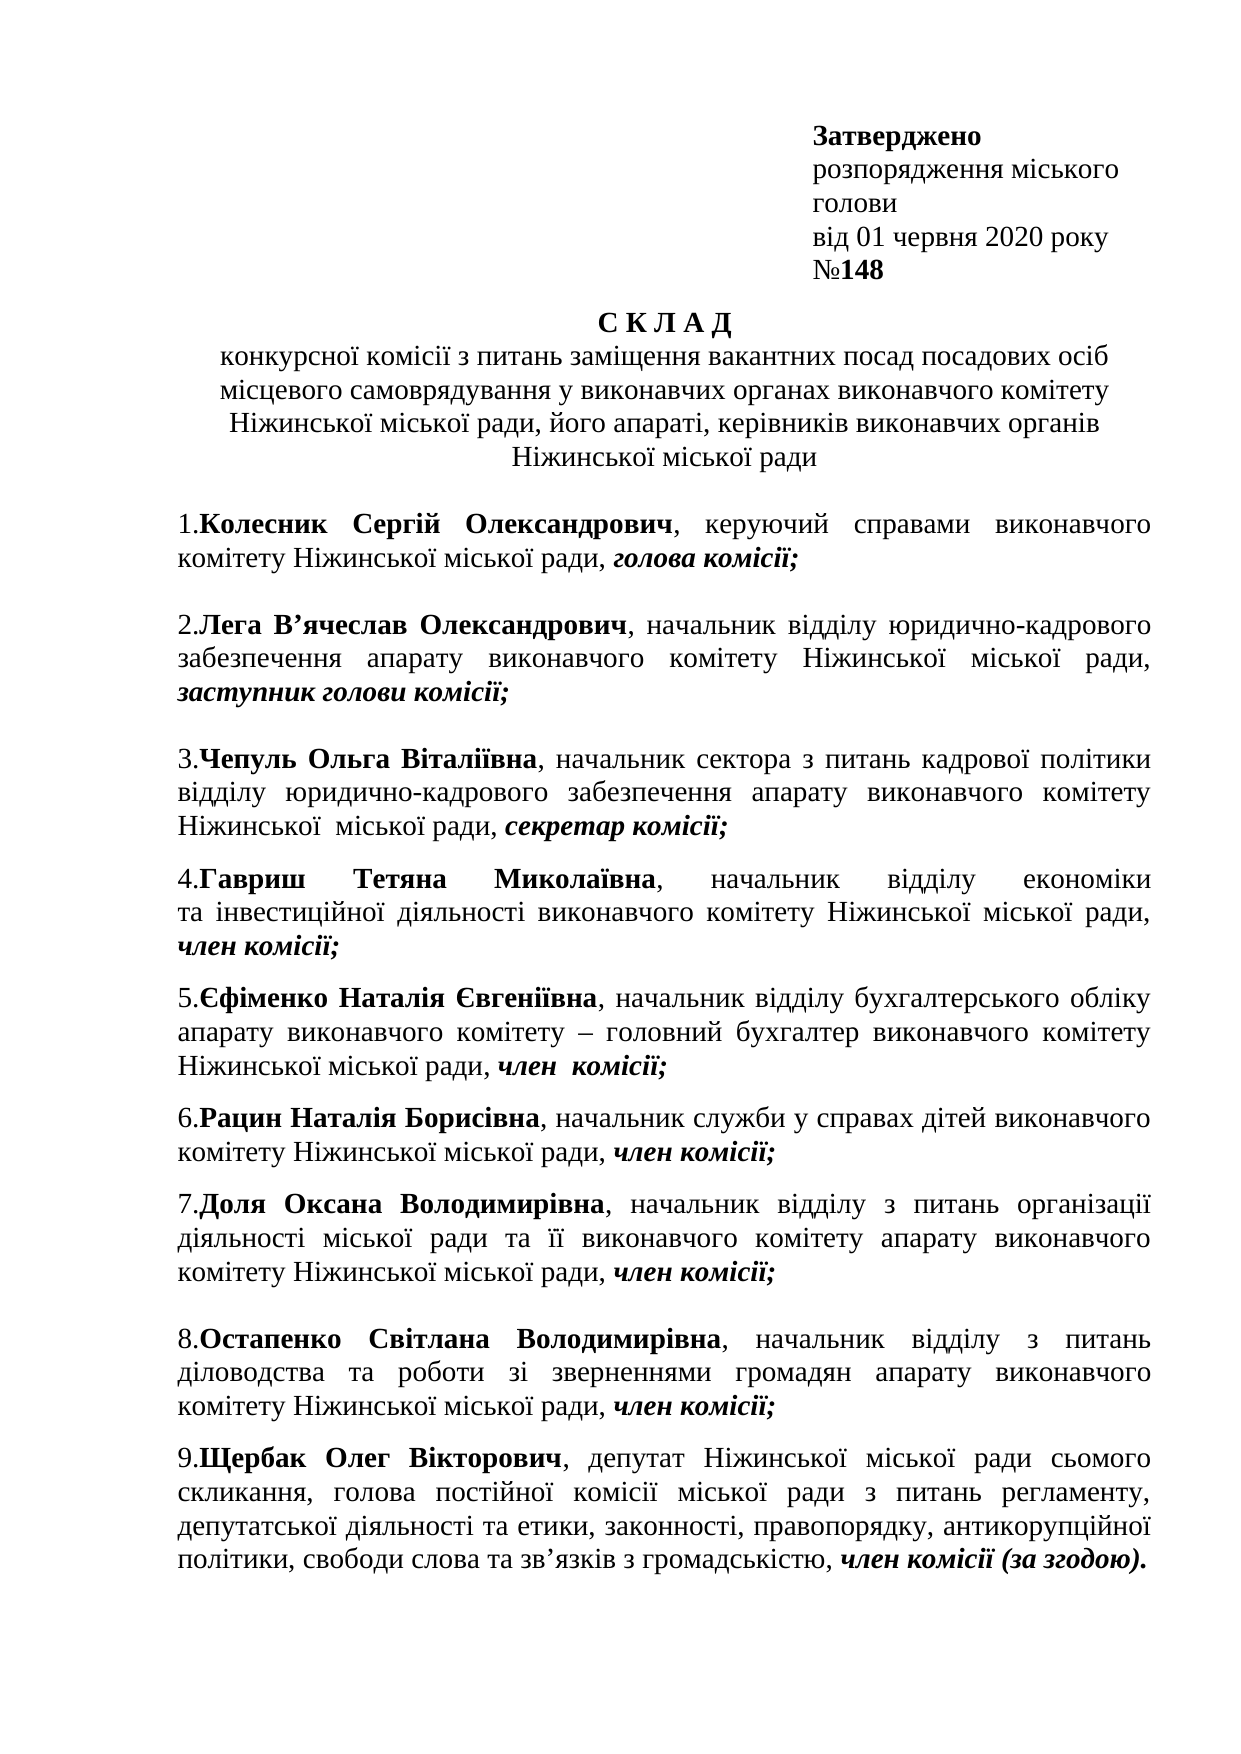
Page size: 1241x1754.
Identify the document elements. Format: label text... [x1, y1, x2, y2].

text 2.Лега В’ячеслав Олександрович, начальник відділу юридично-кадрового забезпечення апарату виконавчого комітету Ніжинської міської ради, заступник голови комісії; [177, 607, 1152, 707]
text 3.Чепуль Ольга Віталіївна, начальник сектора з питань кадрової політики відділу юридично-кадрового забезпечення апарату виконавчого комітету Ніжинської міської ради, секретар комісії; [177, 741, 1152, 842]
text конкурсної комісії з питань заміщення вакантних посад посадових осіб місцевого самоврядування у виконавчих органах виконавчого комітету Ніжинської міської ради, його апараті, керівників виконавчих органів Ніжинської міської ради [177, 338, 1152, 473]
text С К Л А Д [177, 305, 1152, 338]
text 8.Остапенко Світлана Володимирівна, начальник відділу з питань діловодства та роботи зі зверненнями громадян апарату виконавчого комітету Ніжинської міської ради, член комісії; [177, 1321, 1152, 1421]
text розпорядження міського голови [812, 152, 1152, 219]
text 5.Єфіменко Наталія Євгеніївна, начальник відділу бухгалтерського обліку апарату виконавчого комітету – головний бухгалтер виконавчого комітету Ніжинської міської ради, член комісії; [177, 981, 1152, 1081]
text 9.Щербак Олег Вікторович, депутат Ніжинської міської ради сьомого скликання, голова постійної комісії міської ради з питань регламенту, депутатської діяльності та етики, законності, правопорядку, антикорупційної політики, свободи слова та зв’язків з громадськістю, член комісії (за згодою). [177, 1441, 1152, 1575]
text Затверджено [812, 118, 1152, 152]
text 4.Гавриш Тетяна Миколаївна, начальник відділу економіки та інвестиційної діяльності виконавчого комітету Ніжинської міської ради, член комісії; [177, 861, 1152, 961]
text №148 [812, 252, 1152, 286]
text 7.Доля Оксана Володимирівна, начальник відділу з питань організації діяльності міської ради та її виконавчого комітету апарату виконавчого комітету Ніжинської міської ради, член комісії; [177, 1187, 1152, 1287]
text 6.Рацин Наталія Борисівна, начальник служби у справах дітей виконавчого комітету Ніжинської міської ради, член комісії; [177, 1100, 1152, 1167]
text 1.Колесник Сергій Олександрович, керуючий справами виконавчого комітету Ніжинської міської ради, голова комісії; [177, 506, 1152, 573]
text від 01 червня 2020 року [812, 219, 1152, 252]
